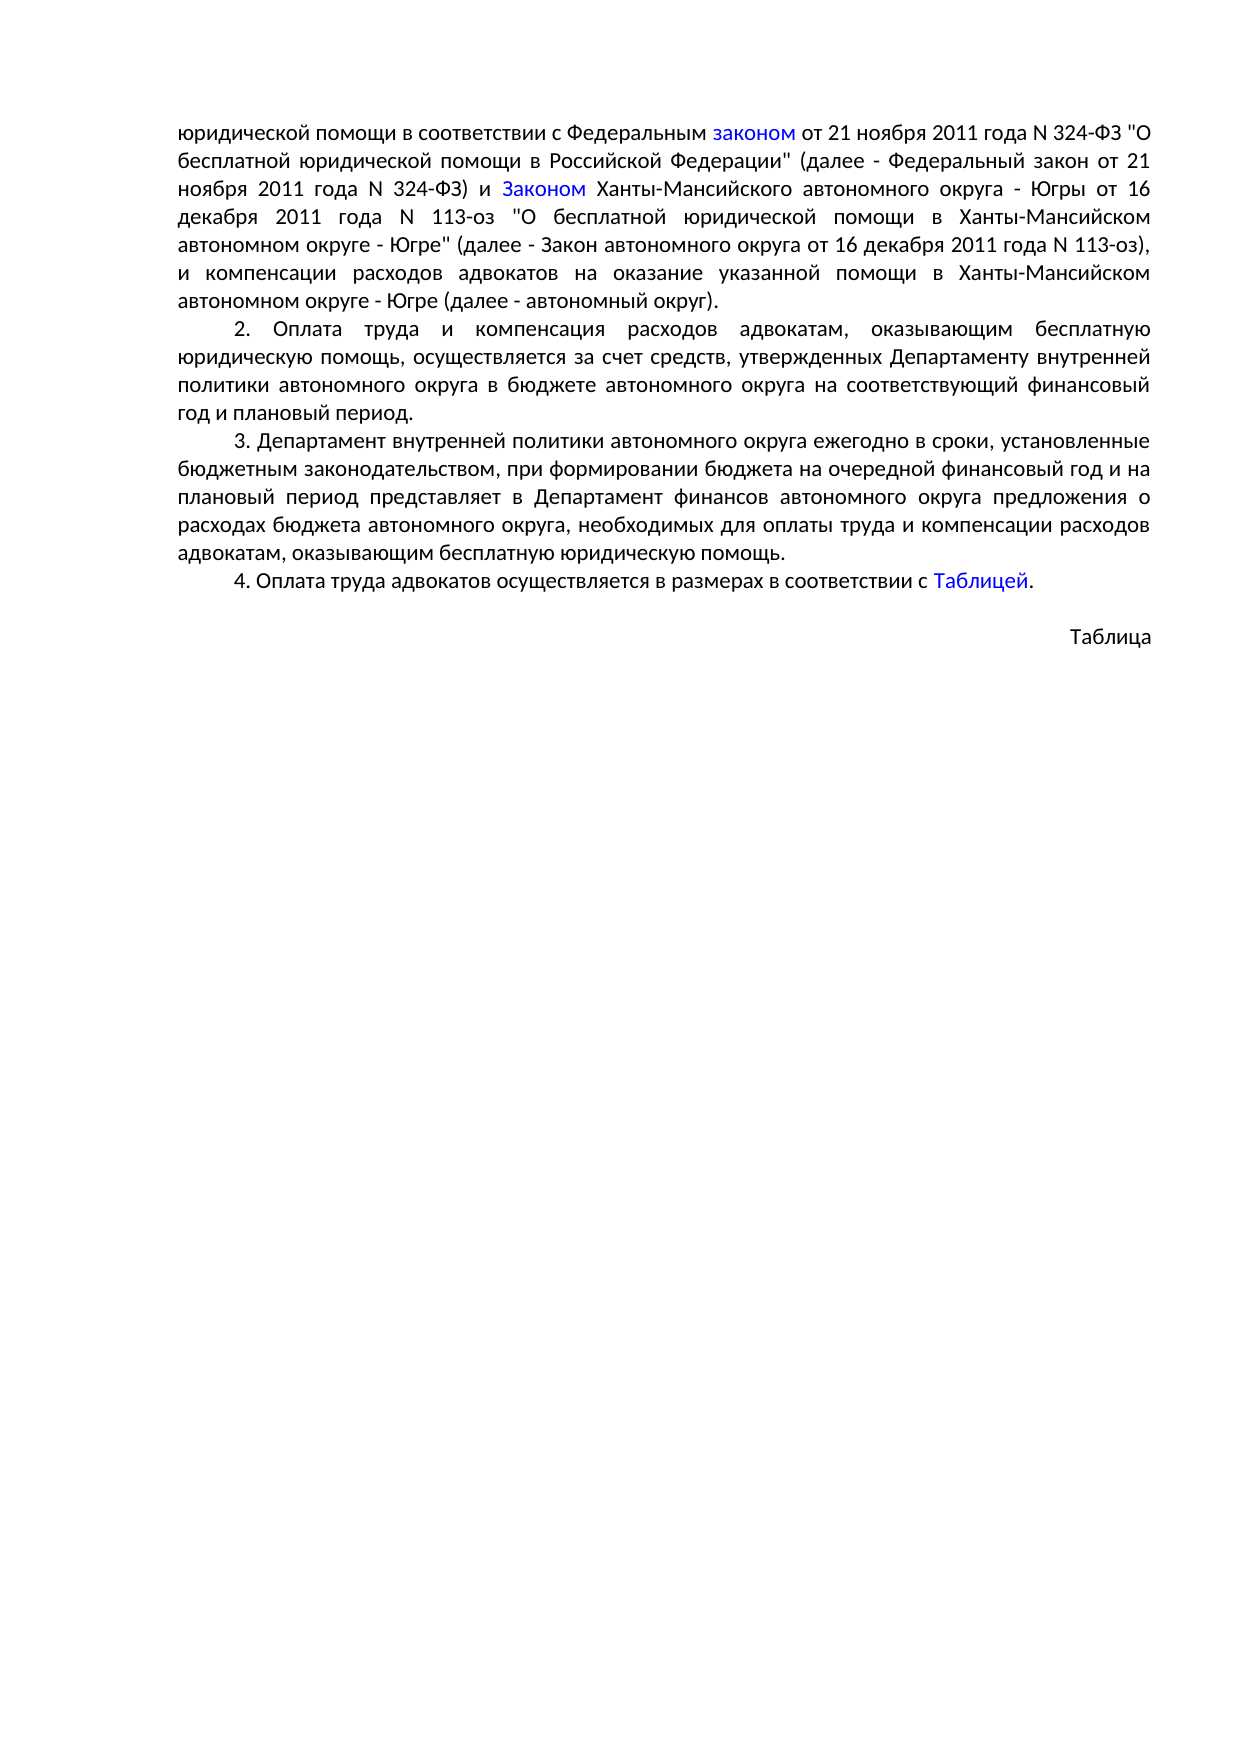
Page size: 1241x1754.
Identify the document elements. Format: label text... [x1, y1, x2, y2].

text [177, 118, 1152, 314]
text 3. Департамент внутренней политики автономного округа ежегодно в сроки, установленные бюджетным законодательством, при формировании бюджета на очередной финансовый год и на плановый период представляет в Департамент финансов автономного округа предложения о расходах бюджета автономного округа, необходимых для оплаты труда и компенсации расходов адвокатам, оказывающим бесплатную юридическую помощь. [177, 426, 1152, 566]
text 4. Оплата труда адвокатов осуществляется в размерах в соответствии с Таблицей. [177, 566, 1152, 594]
text 2. Оплата труда и компенсация расходов адвокатам, оказывающим бесплатную юридическую помощь, осуществляется за счет средств, утвержденных Департаменту внутренней политики автономного округа в бюджете автономного округа на соответствующий финансовый год и плановый период. [177, 314, 1152, 426]
text Таблица [177, 622, 1152, 651]
